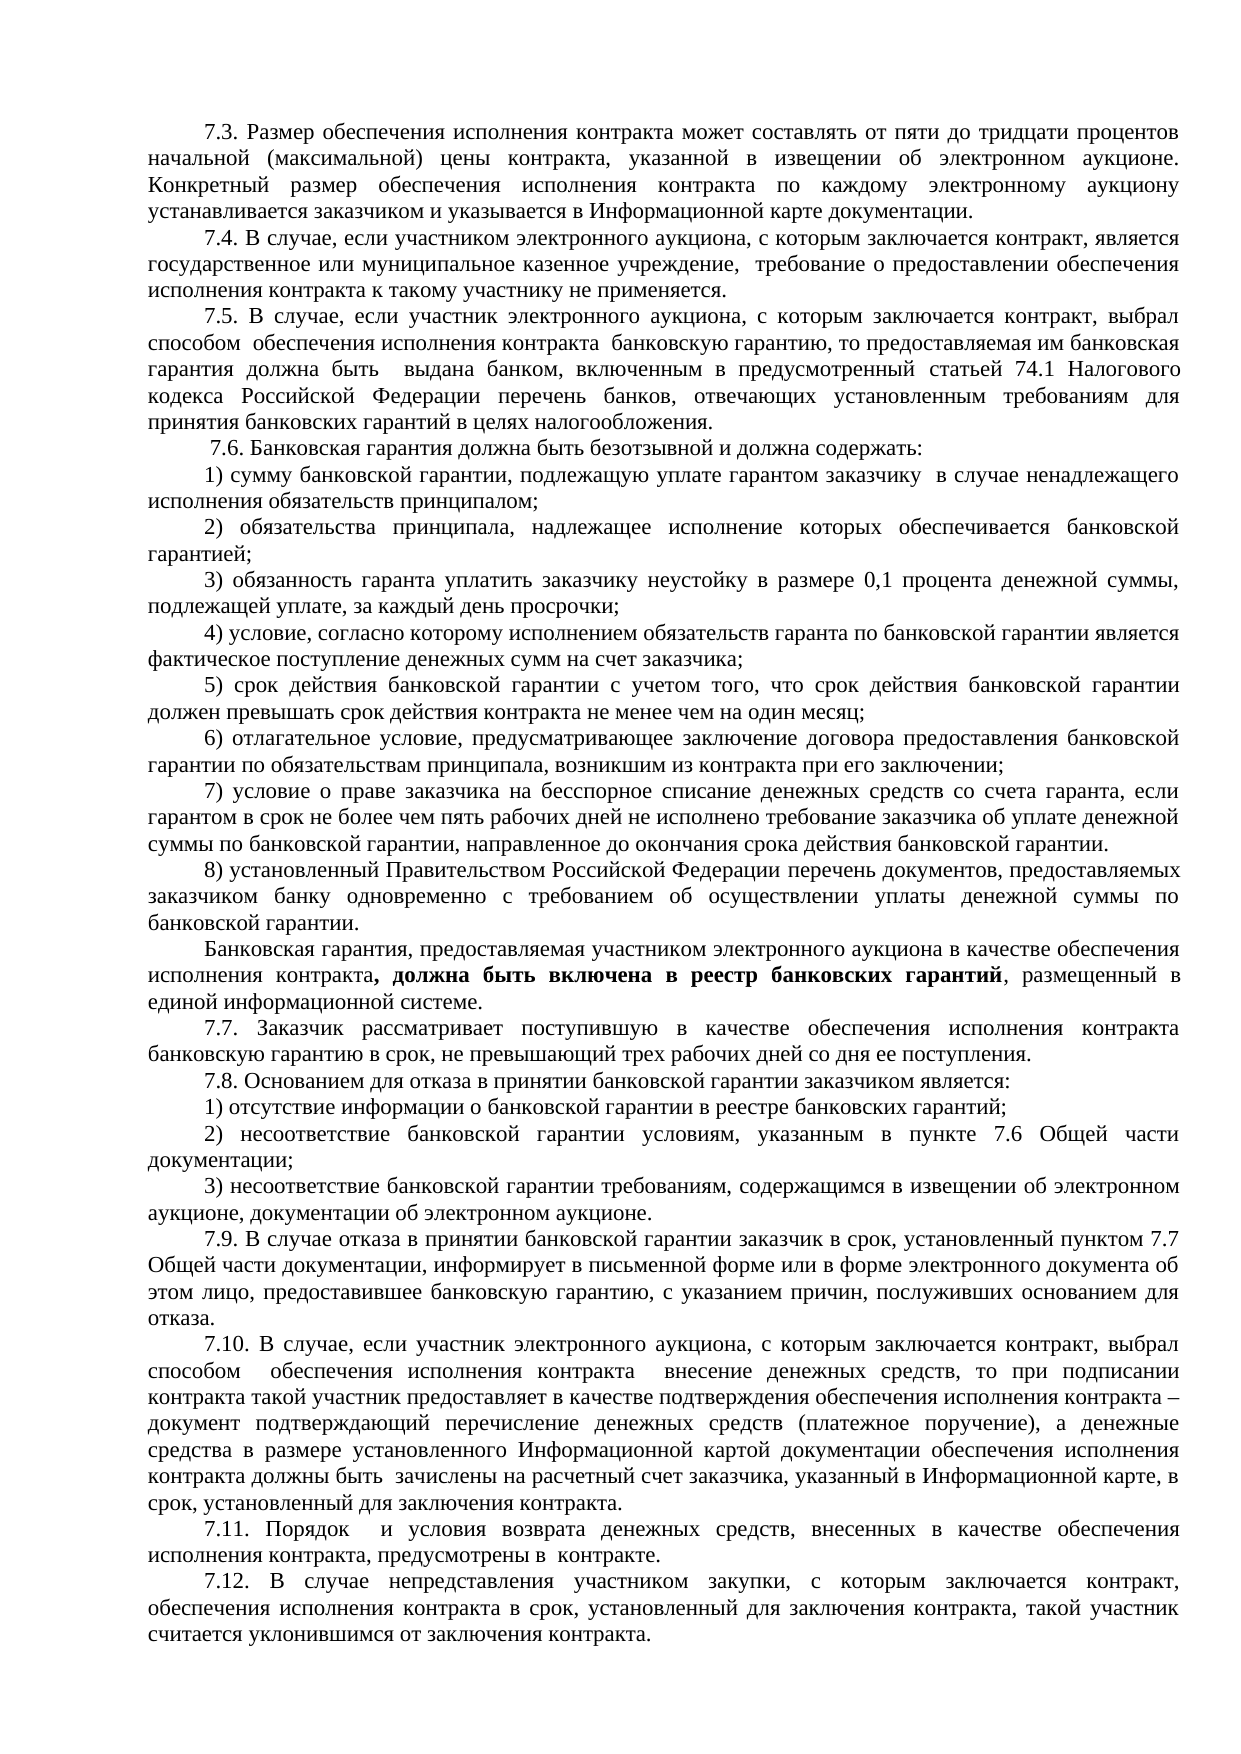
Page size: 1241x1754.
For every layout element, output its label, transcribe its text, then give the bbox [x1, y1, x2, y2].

text 8) установленный Правительством Российской Федерации перечень документов, предоставляемых заказчиком банку одновременно с требованием об осуществлении уплаты денежной суммы по банковской гарантии. [148, 856, 1181, 935]
text 7) условие о праве заказчика на бесспорное списание денежных средств со счета гаранта, если гарантом в срок не более чем пять рабочих дней не исполнено требование заказчика об уплате денежной суммы по банковской гарантии, направленное до окончания срока действия банковской гарантии. [148, 777, 1181, 856]
text 5) срок действия банковской гарантии с учетом того, что срок действия банковской гарантии должен превышать срок действия контракта не менее чем на один месяц; [148, 672, 1181, 724]
text Банковская гарантия, предоставляемая участником электронного аукциона в качестве обеспечения исполнения контракта, должна быть включена в реестр банковских гарантий, размещенный в единой информационной системе. [148, 935, 1181, 1014]
text 7.5. В случае, если участник электронного аукциона, с которым заключается контракт, выбрал способом обеспечения исполнения контракта банковскую гарантию, то предоставляемая им банковская гарантия должна быть выдана банком, включенным в предусмотренный статьей 74.1 Налогового кодекса Российской Федерации перечень банков, отвечающих установленным требованиям для принятия банковских гарантий в целях налогообложения. [148, 303, 1181, 434]
text 7.6. Банковская гарантия должна быть безотзывной и должна содержать: [148, 434, 1181, 461]
text 6) отлагательное условие, предусматривающее заключение договора предоставления банковской гарантии по обязательствам принципала, возникшим из контракта при его заключении; [148, 724, 1181, 777]
text 7.9. В случае отказа в принятии банковской гарантии заказчик в срок, установленный пунктом 7.7 Общей части документации, информирует в письменной форме или в форме электронного документа об этом лицо, предоставившее банковскую гарантию, с указанием причин, послуживших основанием для отказа. [148, 1225, 1181, 1330]
text 4) условие, согласно которому исполнением обязательств гаранта по банковской гарантии является фактическое поступление денежных сумм на счет заказчика; [148, 619, 1181, 672]
text 7.11. Порядок и условия возврата денежных средств, внесенных в качестве обеспечения исполнения контракта, предусмотрены в контракте. [148, 1515, 1181, 1568]
text 7.8. Основанием для отказа в принятии банковской гарантии заказчиком является: [148, 1067, 1181, 1093]
text 7.3. Размер обеспечения исполнения контракта может составлять от пяти до тридцати процентов начальной (максимальной) цены контракта, указанной в извещении об электронном аукционе. Конкретный размер обеспечения исполнения контракта по каждому электронному аукциону устанавливается заказчиком и указывается в Информационной карте документации. [148, 118, 1181, 223]
text 2) обязательства принципала, надлежащее исполнение которых обеспечивается банковской гарантией; [148, 513, 1181, 566]
text 7.7. Заказчик рассматривает поступившую в качестве обеспечения исполнения контракта банковскую гарантию в срок, не превышающий трех рабочих дней со дня ее поступления. [148, 1014, 1181, 1067]
text 1) отсутствие информации о банковской гарантии в реестре банковских гарантий; [148, 1093, 1181, 1119]
text 2) несоответствие банковской гарантии условиям, указанным в пункте 7.6 Общей части документации; [148, 1119, 1181, 1172]
text 7.10. В случае, если участник электронного аукциона, с которым заключается контракт, выбрал способом обеспечения исполнения контракта внесение денежных средств, то при подписании контракта такой участник предоставляет в качестве подтверждения обеспечения исполнения контракта – документ подтверждающий перечисление денежных средств (платежное поручение), а денежные средства в размере установленного Информационной картой документации обеспечения исполнения контракта должны быть зачислены на расчетный счет заказчика, указанный в Информационной карте, в срок, установленный для заключения контракта. [148, 1330, 1181, 1515]
text 3) обязанность гаранта уплатить заказчику неустойку в размере 0,1 процента денежной суммы, подлежащей уплате, за каждый день просрочки; [148, 566, 1181, 619]
text 3) несоответствие банковской гарантии требованиям, содержащимся в извещении об электронном аукционе, документации об электронном аукционе. [148, 1172, 1181, 1225]
text 7.4. В случае, если участником электронного аукциона, с которым заключается контракт, является государственное или муниципальное казенное учреждение, требование о предоставлении обеспечения исполнения контракта к такому участнику не применяется. [148, 223, 1181, 303]
text 1) сумму банковской гарантии, подлежащую уплате гарантом заказчику в случае ненадлежащего исполнения обязательств принципалом; [148, 461, 1181, 513]
text 7.12. В случае непредставления участником закупки, с которым заключается контракт, обеспечения исполнения контракта в срок, установленный для заключения контракта, такой участник считается уклонившимся от заключения контракта. [148, 1568, 1181, 1647]
